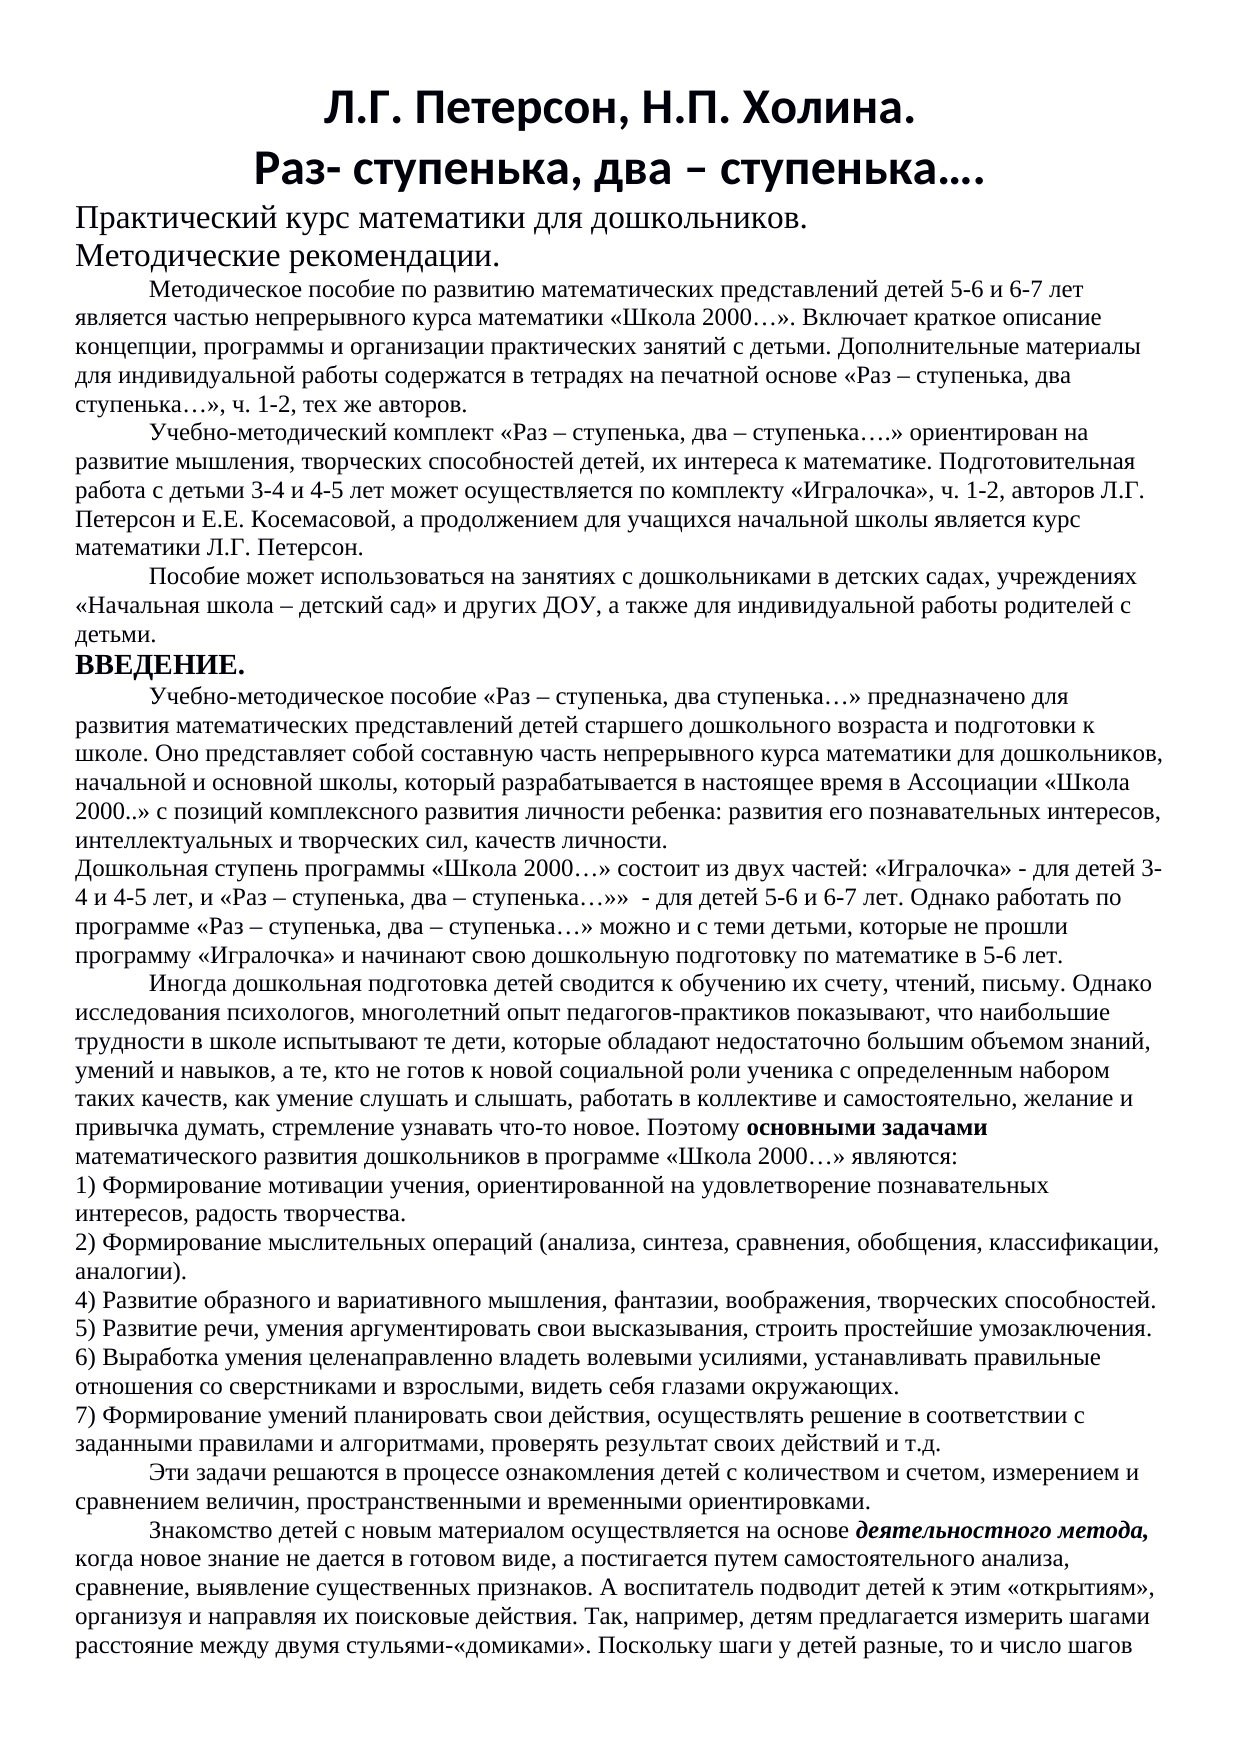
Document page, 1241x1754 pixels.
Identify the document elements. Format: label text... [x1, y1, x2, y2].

text Раз- ступенька, два – ступенька…. [75, 136, 1165, 197]
text Л.Г. Петерсон, Н.П. Холина. [75, 75, 1165, 136]
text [75, 1515, 1165, 1658]
text Методические рекомендации. [75, 235, 1165, 274]
text Учебно-методический комплект «Раз – ступенька, два – ступенька….» ориентирован на развитие мышления, творческих способностей детей, их интереса к математике. Подготовительная работа с детьми 3-4 и 4-5 лет может осуществляется по комплекту «Игралочка», ч. 1-2, авторов Л.Г. Петерсон и Е.Е. Косемасовой, а продолжением для учащихся начальной школы является курс математики Л.Г. Петерсон. [75, 417, 1165, 561]
text ВВЕДЕНИЕ. [75, 647, 1165, 681]
text Практический курс математики для дошкольников. [75, 197, 1165, 235]
text 5) Развитие речи, умения аргументировать свои высказывания, строить простейшие умозаключения. 6) Выработка умения целенаправленно владеть волевыми усилиями, устанавливать правильные отношения со сверстниками и взрослыми, видеть себя глазами окружающих. [75, 1313, 1165, 1400]
text Учебно-методическое пособие «Раз – ступенька, два ступенька…» предназначено для развития математических представлений детей старшего дошкольного возраста и подготовки к школе. Оно представляет собой составную часть непрерывного курса математики для дошкольников, начальной и основной школы, который разрабатывается в настоящее время в Ассоциации «Школа 2000..» с позиций комплексного развития личности ребенка: развития его познавательных интересов, интеллектуальных и творческих сил, качеств личности. [75, 681, 1165, 853]
text 7) Формирование умений планировать свои действия, осуществлять решение в соответствии с заданными правилами и алгоритмами, проверять результат своих действий и т.д. [75, 1400, 1165, 1457]
text Эти задачи решаются в процессе ознакомления детей с количеством и счетом, измерением и сравнением величин, пространственными и временными ориентировками. [75, 1457, 1165, 1515]
text 2) Формирование мыслительных операций (анализа, синтеза, сравнения, обобщения, классификации, аналогии). [75, 1227, 1165, 1285]
text Методическое пособие по развитию математических представлений детей 5-6 и 6-7 лет является частью непрерывного курса математики «Школа 2000…». Включает краткое описание концепции, программы и организации практических занятий с детьми. Дополнительные материалы для индивидуальной работы содержатся в тетрадях на печатной основе «Раз – ступенька, два ступенька…», ч. 1-2, тех же авторов. [75, 274, 1165, 417]
text Пособие может использоваться на занятиях с дошкольниками в детских садах, учреждениях «Начальная школа – детский сад» и других ДОУ, а также для индивидуальной работы родителей с детьми. [75, 561, 1165, 647]
text Дошкольная ступень программы «Школа 2000…» состоит из двух частей: «Игралочка» - для детей 3-4 и 4-5 лет, и «Раз – ступенька, два – ступенька…»» - для детей 5-6 и 6-7 лет. Однако работать по программе «Раз – ступенька, два – ступенька…» можно и с теми детьми, которые не прошли программу «Игралочка» и начинают свою дошкольную подготовку по математике в 5-6 лет. [75, 853, 1165, 968]
text 1) Формирование мотивации учения, ориентированной на удовлетворение познавательных интересов, радость творчества. [75, 1170, 1165, 1227]
text 4) Развитие образного и вариативного мышления, фантазии, воображения, творческих способностей. [75, 1285, 1165, 1313]
text Иногда дошкольная подготовка детей сводится к обучению их счету, чтений, письму. Однако исследования психологов, многолетний опыт педагогов-практиков показывают, что наибольшие трудности в школе испытывают те дети, которые обладают недостаточно большим объемом знаний, умений и навыков, а те, кто не готов к новой социальной роли ученика с определенным набором таких качеств, как умение слушать и слышать, работать в коллективе и самостоятельно, желание и привычка думать, стремление узнавать что-то новое. Поэтому основными задачами математического развития дошкольников в программе «Школа 2000…» являются: [75, 968, 1165, 1170]
